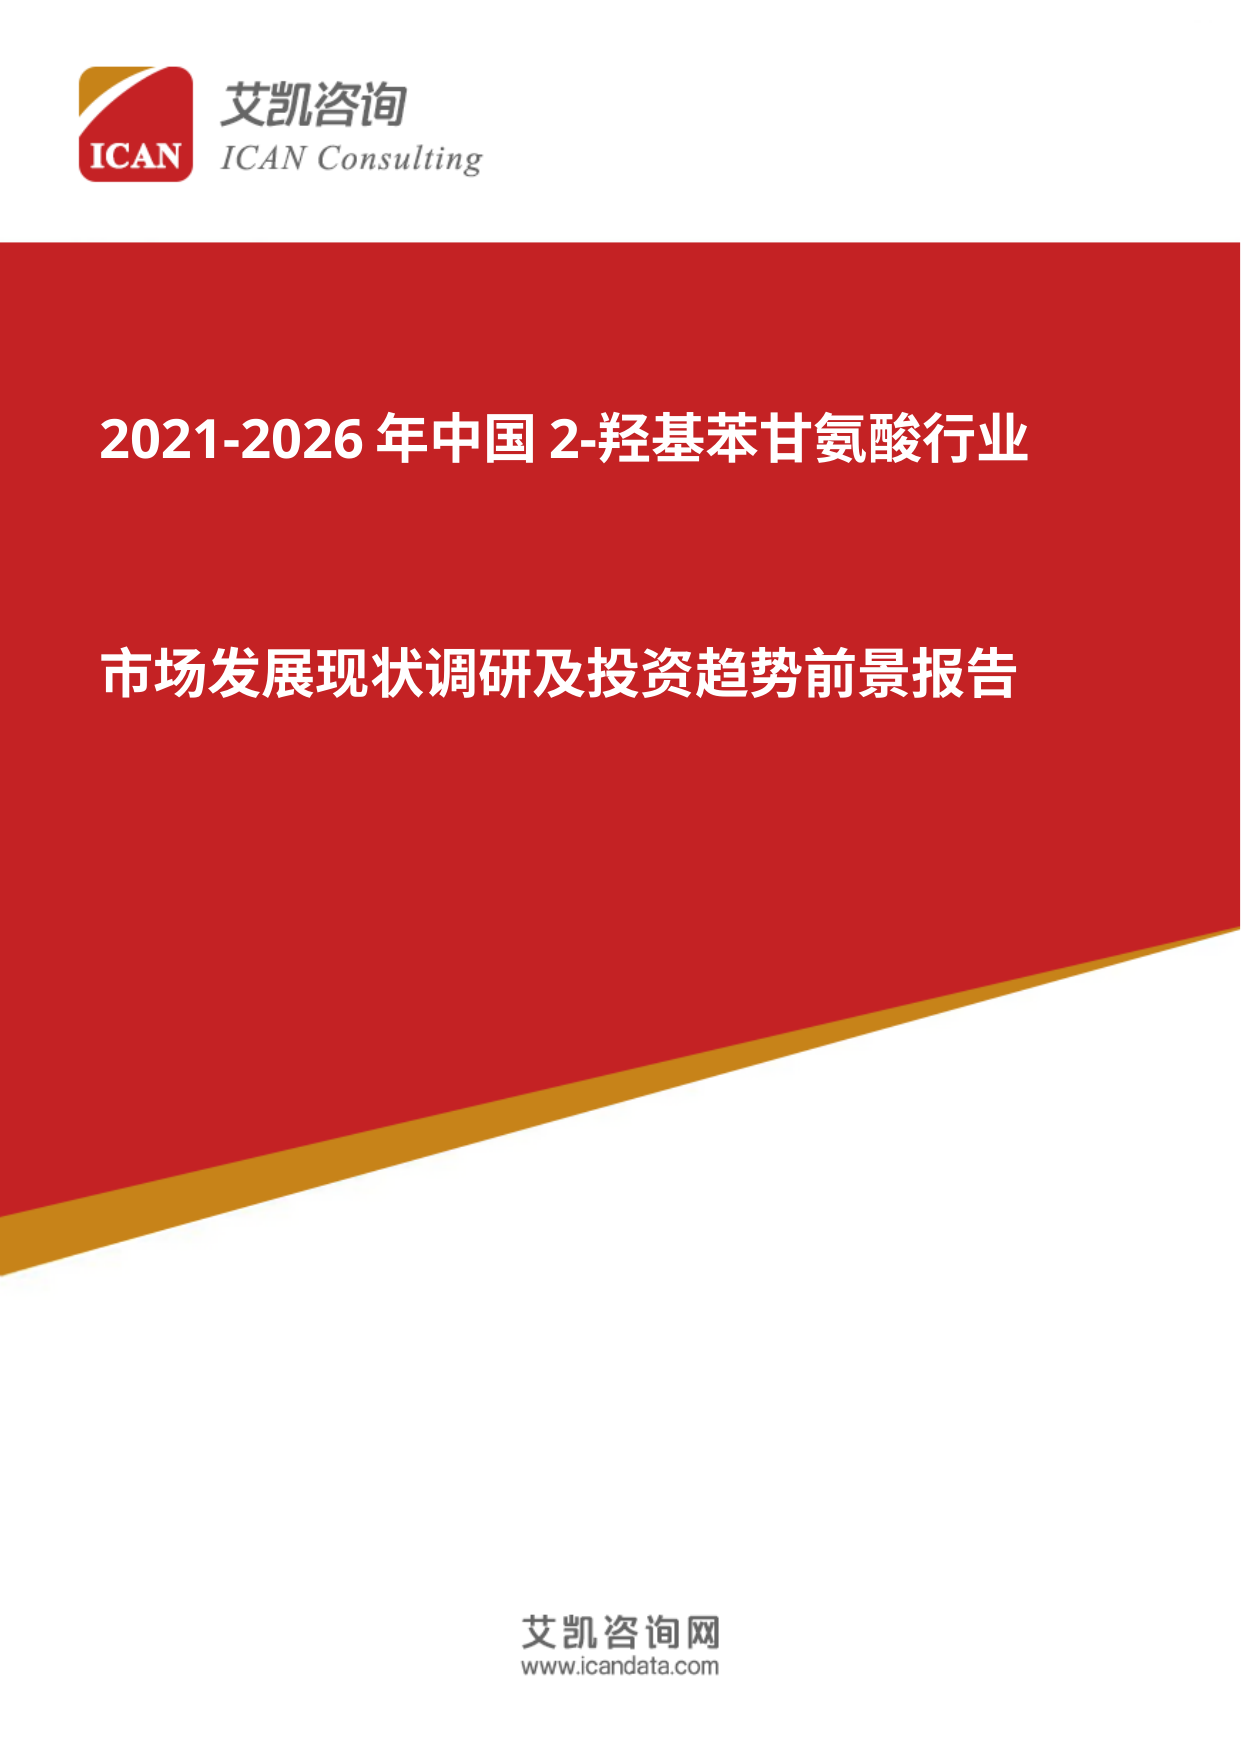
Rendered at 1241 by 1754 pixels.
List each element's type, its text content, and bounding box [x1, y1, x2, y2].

picture [0, 5, 1241, 1754]
subtitle 2021-2026年中国2-羟基苯甘氨酸行业市场发展现状调研及投资趋势前景报告 [99, 386, 1053, 718]
